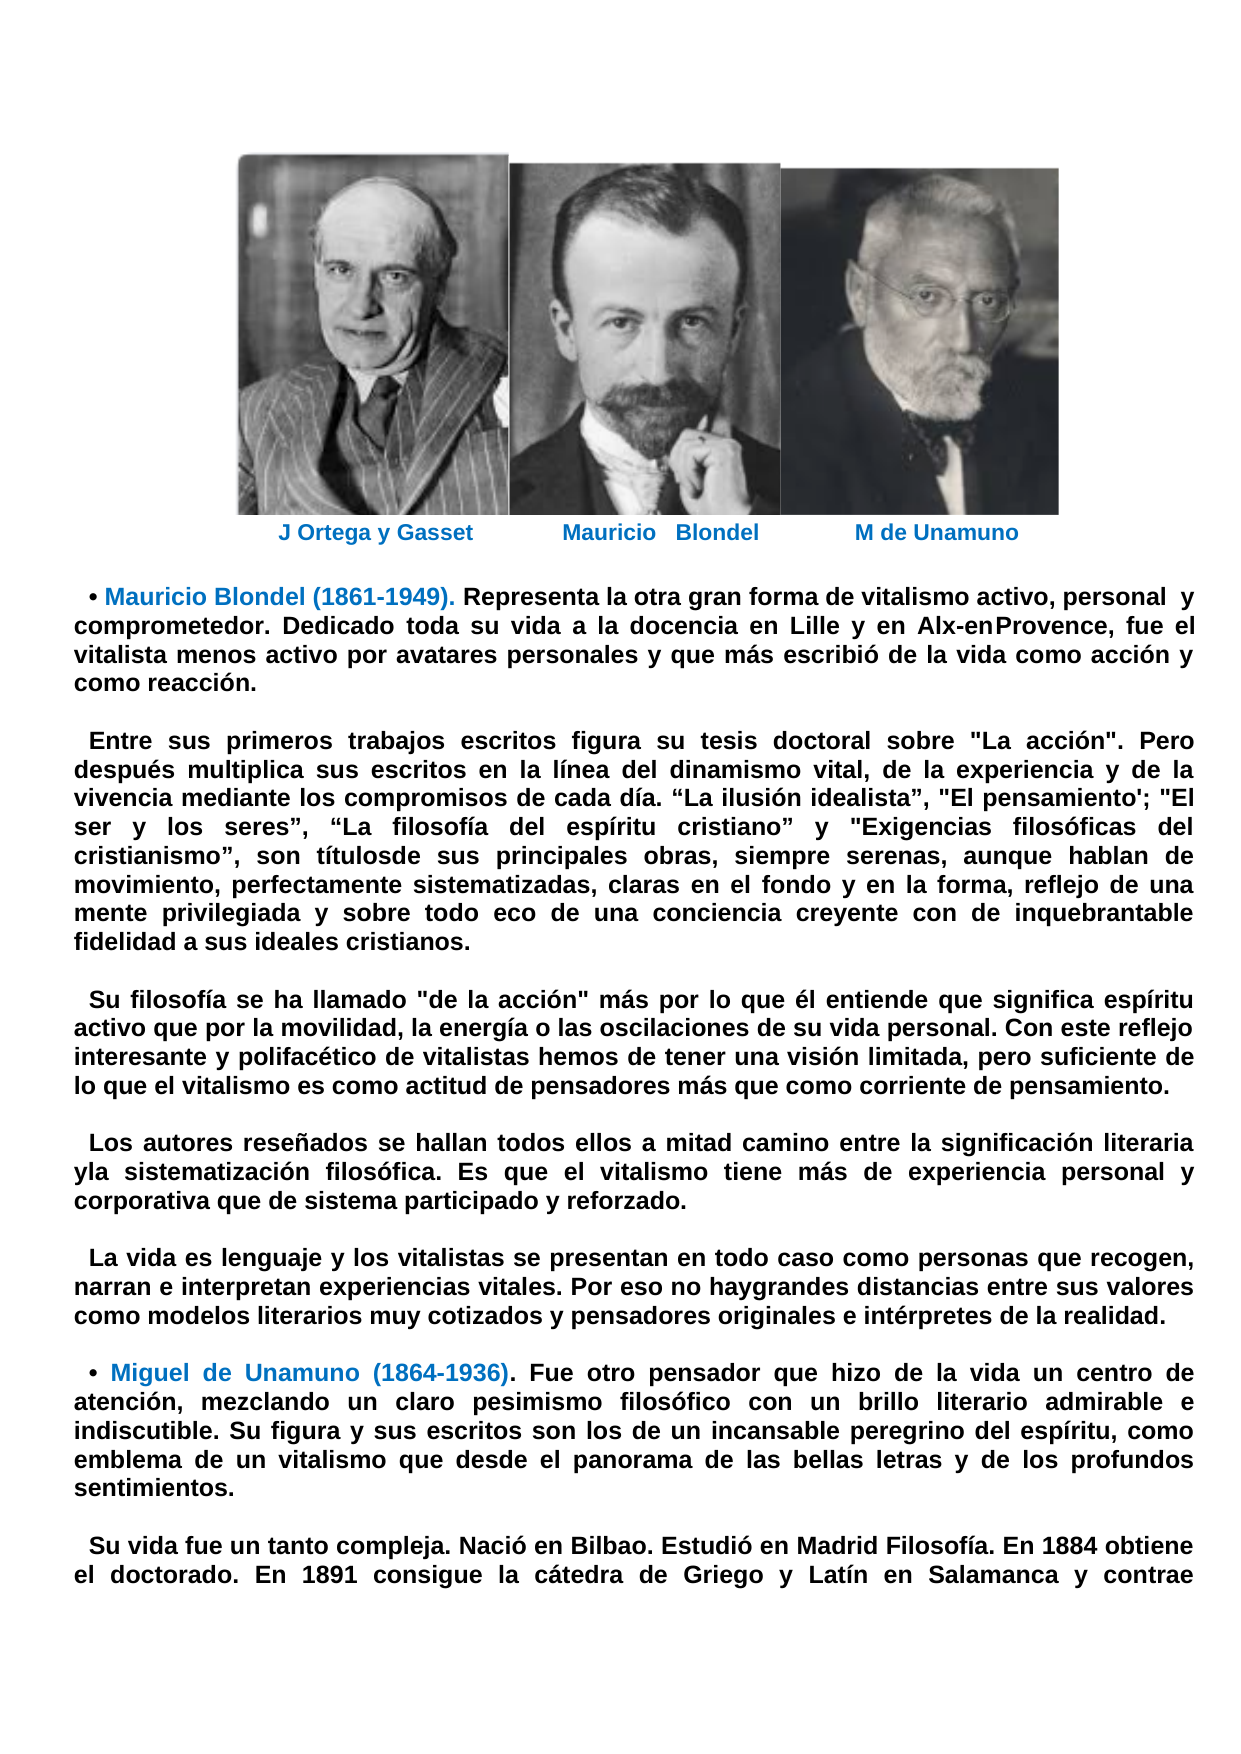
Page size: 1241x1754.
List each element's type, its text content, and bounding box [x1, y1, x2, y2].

text La vida es lenguaje y los vitalistas se presentan en todo caso como personas que recogen, narran e interpretan experiencias vitales. Por eso no haygrandes distancias entre sus valores como modelos literarios muy cotizados y pensadores originales e intérpretes de la realidad. [74, 1243, 1196, 1330]
text Los autores reseñados se hallan todos ellos a mitad camino entre la significación literaria yla sistematización filosófica. Es que el vitalismo tiene más de experiencia personal y corporativa que de sistema participado y reforzado. [74, 1128, 1196, 1215]
text • Mauricio Blondel (1861-1949). Representa la otra gran forma de vitalismo activo, personal y comprometedor. Dedicado toda su vida a la docencia en Lille y en Alx-en­Provence, fue el vitalista menos activo por avatares personales y que más escribió de la vida como acción y como reacción. [74, 582, 1196, 697]
text • Miguel de Unamuno (1864-1936). Fue otro pensador que hizo de la vida un centro de atención, mezclando un claro pesimismo filosófico con un brillo literario admirable e indiscutible. Su figura y sus escritos son los de un incansable peregrino del espíritu, como emblema de un vitalismo que desde el panorama de las bellas letras y de los profundos sentimientos. [74, 1358, 1196, 1502]
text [74, 1531, 1196, 1588]
text Su filosofía se ha llamado "de la acción" más por lo que él entiende que significa espíritu activo que por la movilidad, la energía o las oscilaciones de su vida personal. Con este reflejo interesante y polifacético de vitalistas hemos de tener una visión limitada, pero suficiente de lo que el vitalismo es como actitud de pensadores más que como corriente de pensamiento. [74, 985, 1196, 1100]
picture [226, 147, 1059, 515]
text Entre sus primeros trabajos escritos figura su tesis doctoral sobre "La acción". Pero después multiplica sus escritos en la línea del dinamismo vital, de la experiencia y de la vivencia mediante los compromisos de cada día. “La ilusión idealista”, "El pensamiento'; "El ser y los seres”, “La filosofía del espíritu cristiano” y "Exigencias filosóficas del cristianismo”, son títulosde sus principales obras, siempre serenas, aunque hablan de movimiento, perfectamente sistematizadas, claras en el fondo y en la forma, reflejo de una mente privilegiada y sobre todo eco de una conciencia creyente con de inquebrantable fidelidad a sus ideales cristianos. [74, 726, 1196, 956]
text J Ortega y Gasset Mauricio Blondel M de Unamuno [74, 519, 1196, 545]
